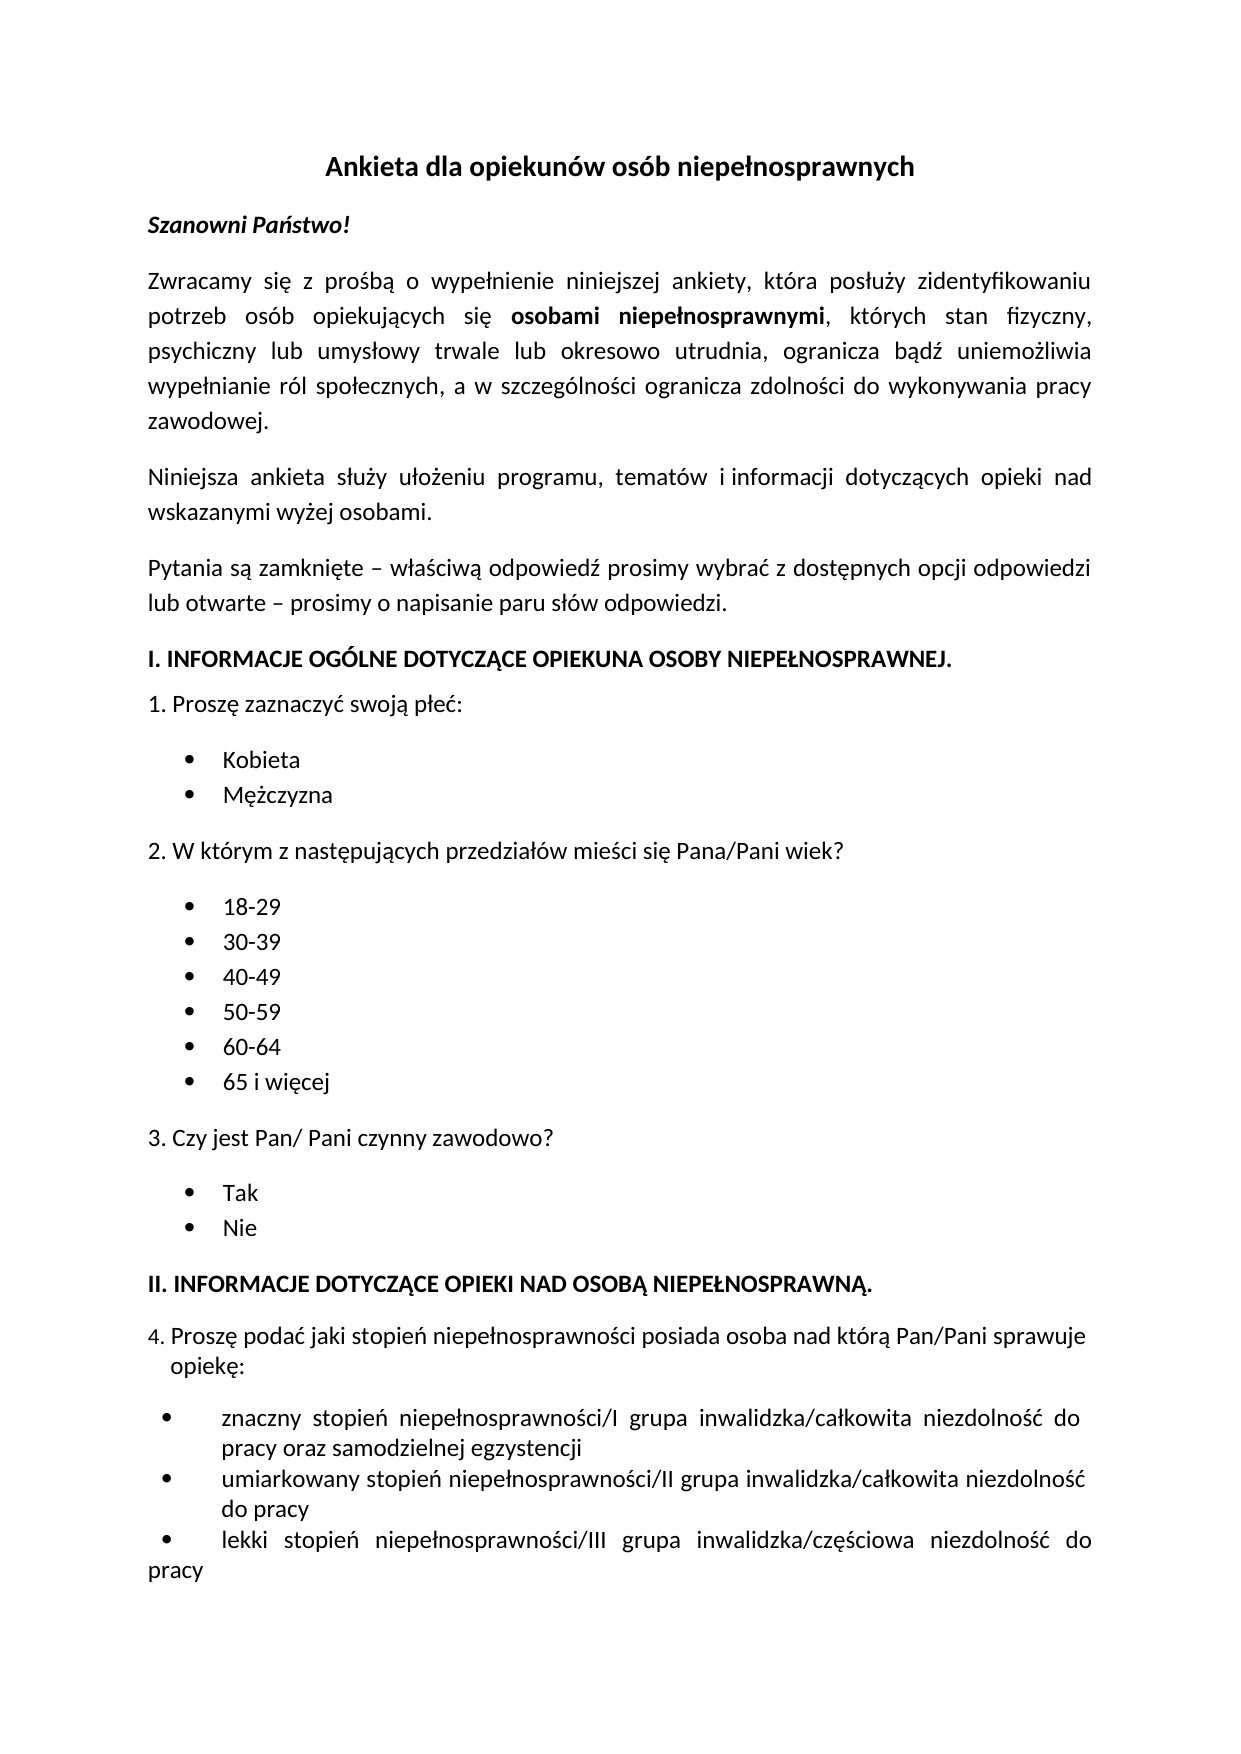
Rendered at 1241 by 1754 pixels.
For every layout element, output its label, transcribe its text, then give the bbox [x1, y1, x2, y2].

list umiarkowany stopień niepełnosprawności/II grupa inwalidzka/całkowita niezdolność do pracy [148, 1463, 1093, 1524]
text 3. Czy jest Pan/ Pani czynny zawodowo? [148, 1122, 1093, 1152]
text Pytania są zamknięte – właściwą odpowiedź prosimy wybrać z dostępnych opcji odpowiedzi lub otwarte – prosimy o napisanie paru słów odpowiedzi. [148, 552, 1093, 617]
text 2. W którym z następujących przedziałów mieści się Pana/Pani wiek? [148, 835, 1093, 866]
text I. INFORMACJE OGÓLNE DOTYCZĄCE OPIEKUNA OSOBY NIEPEŁNOSPRAWNEJ. [148, 643, 1093, 673]
list 18-29 [185, 891, 1093, 921]
list 40-49 [185, 961, 1093, 991]
list Mężczyzna [185, 779, 1093, 810]
text Szanowni Państwo! [148, 209, 1093, 240]
text Ankieta dla opiekunów osób niepełnosprawnych [148, 148, 1093, 183]
list Tak [185, 1178, 1093, 1208]
list znaczny stopień niepełnosprawności/I grupa inwalidzka/całkowita niezdolność do pracy oraz samodzielnej egzystencji [148, 1402, 1093, 1463]
list lekki stopień niepełnosprawności/III grupa inwalidzka/częściowa niezdolność do pracy [148, 1524, 1093, 1585]
list Kobieta [185, 744, 1093, 775]
list 30-39 [185, 926, 1093, 956]
list Nie [185, 1213, 1093, 1243]
list 60-64 [185, 1031, 1093, 1061]
text 1. Proszę zaznaczyć swoją płeć: [148, 688, 1093, 719]
list 65 i więcej [185, 1066, 1093, 1096]
text 4. Proszę podać jaki stopień niepełnosprawności posiada osoba nad którą Pan/Pani sprawuje opiekę: [148, 1320, 1093, 1381]
text Niniejsza ankieta służy ułożeniu programu, tematów i informacji dotyczących opieki nad wskazanymi wyżej osobami. [148, 461, 1093, 527]
text II. INFORMACJE DOTYCZĄCE OPIEKI NAD OSOBĄ NIEPEŁNOSPRAWNĄ. [148, 1268, 1093, 1299]
text Zwracamy się z prośbą o wypełnienie niniejszej ankiety, która posłuży zidentyfikowaniu potrzeb osób opiekujących się osobami niepełnosprawnymi, których stan fizyczny, psychiczny lub umysłowy trwale lub okresowo utrudnia, ogranicza bądź uniemożliwia wypełnianie ról społecznych, a w szczególności ogranicza zdolności do wykonywania pracy zawodowej. [148, 265, 1093, 436]
list 50-59 [185, 996, 1093, 1026]
